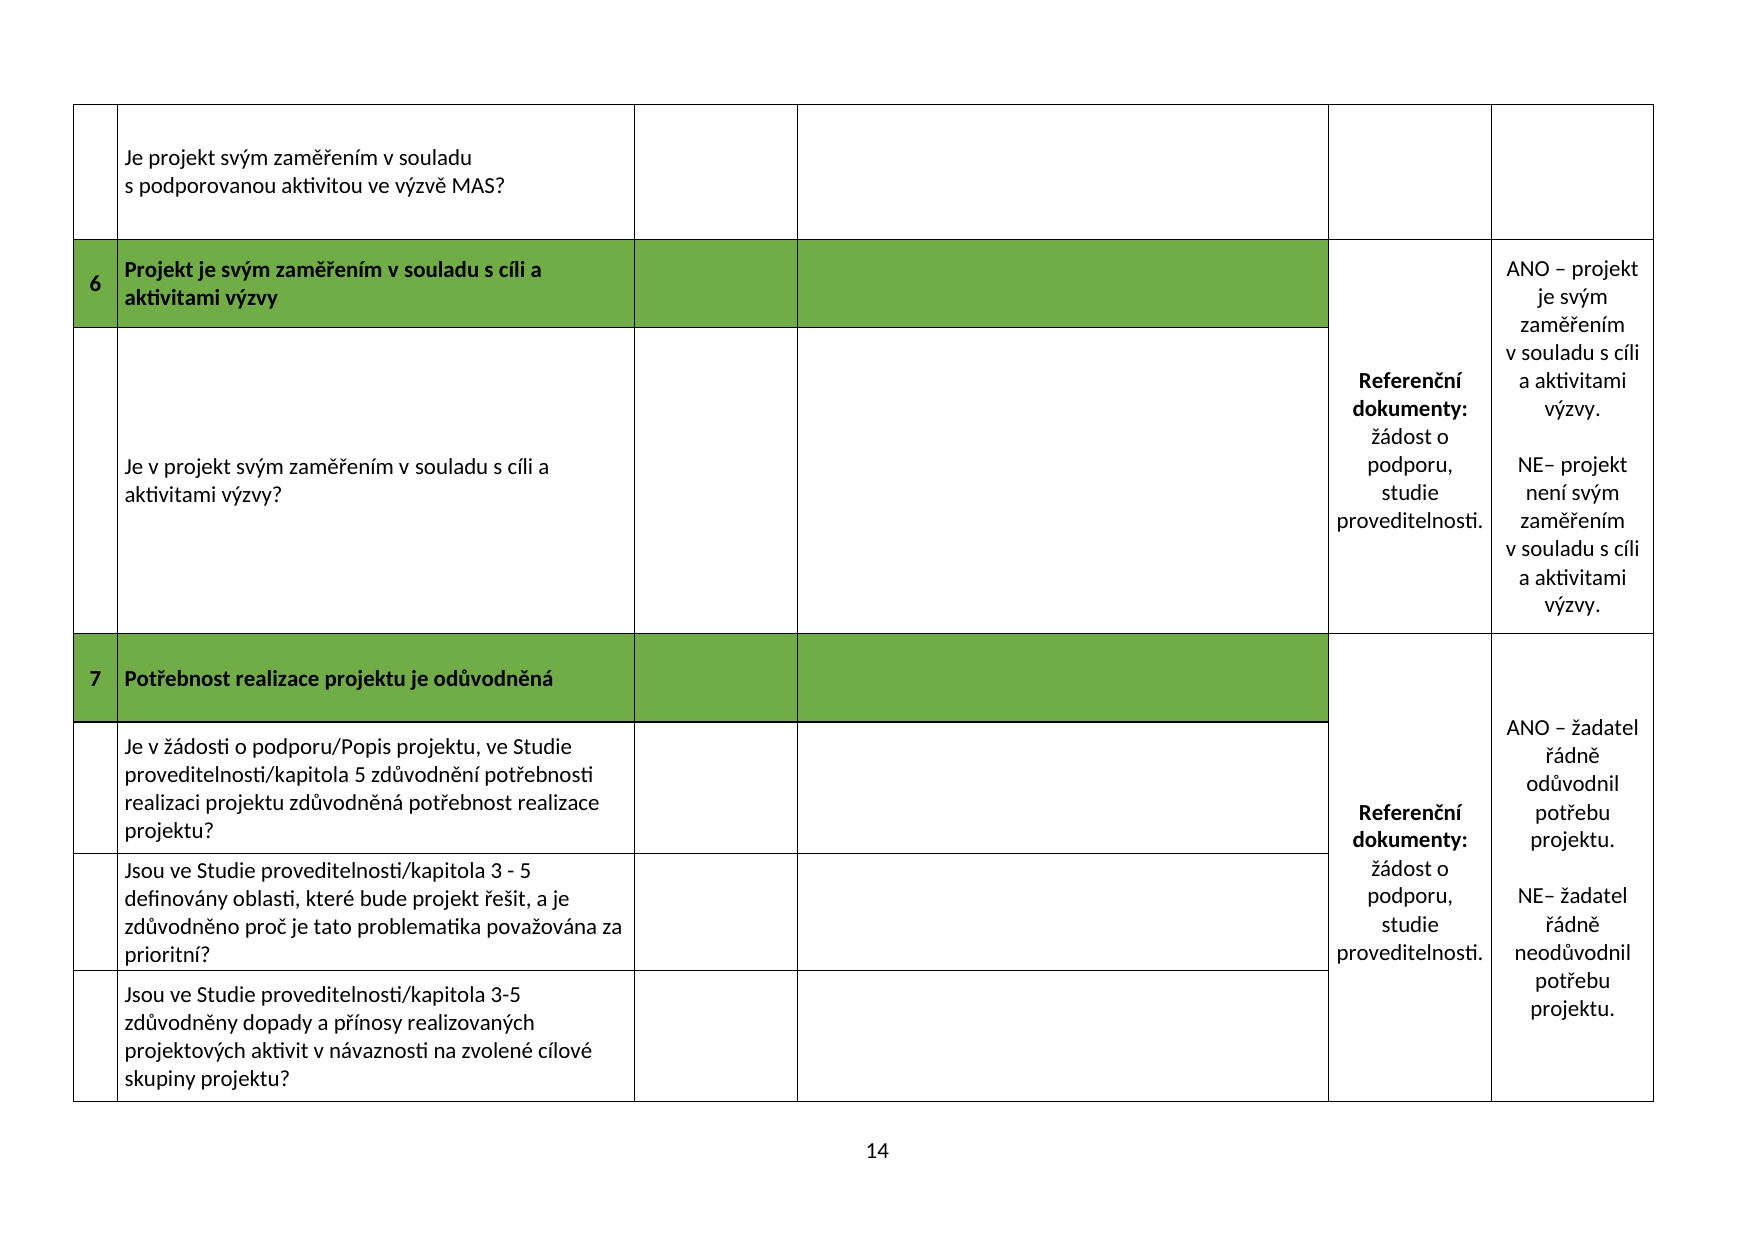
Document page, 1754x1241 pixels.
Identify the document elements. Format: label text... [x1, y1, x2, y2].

table_cell [635, 723, 797, 853]
table_cell ANO – projekt je svým zaměřením v souladu s cíli a aktivitami výzvy. NE– projekt není svým zaměřením v souladu s cíli a aktivitami výzvy. [1492, 240, 1653, 633]
table_cell [74, 328, 117, 633]
table_cell 7 [74, 634, 117, 721]
table_cell [635, 634, 797, 721]
table_cell Referenční dokumenty: žádost o podporu, studie proveditelnosti. [1329, 634, 1491, 1101]
table_cell [74, 854, 117, 970]
table_cell Je v žádosti o podporu/Popis projektu, ve Studie proveditelnosti/kapitola 5 zdůvodnění potřebnosti realizaci projektu zdůvodněná potřebnost realizace projektu? [118, 723, 634, 853]
table_cell [74, 105, 117, 239]
table_cell [635, 854, 797, 970]
table_cell Je projekt svým zaměřením v souladu s podporovanou aktivitou ve výzvě MAS? [118, 105, 634, 239]
table_cell [635, 971, 797, 1101]
table_cell [635, 328, 797, 633]
table_cell [798, 723, 1328, 853]
table_cell Jsou ve Studie proveditelnosti/kapitola 3 - 5 definovány oblasti, které bude projekt řešit, a je zdůvodněno proč je tato problematika považována za prioritní? [118, 854, 634, 970]
table_cell [635, 240, 797, 327]
table_cell [798, 105, 1328, 239]
table_cell [798, 634, 1328, 721]
table_cell 6 [74, 240, 117, 327]
table_cell Je v projekt svým zaměřením v souladu s cíli a aktivitami výzvy? [118, 328, 634, 633]
table_cell [74, 723, 117, 853]
table_cell Jsou ve Studie proveditelnosti/kapitola 3-5 zdůvodněny dopady a přínosy realizovaných projektových aktivit v návaznosti na zvolené cílové skupiny projektu? [118, 971, 634, 1101]
table_cell [635, 105, 797, 239]
table_cell [798, 854, 1328, 970]
table_cell [798, 240, 1328, 327]
table_cell [798, 328, 1328, 633]
table_cell Potřebnost realizace projektu je odůvodněná [118, 634, 634, 721]
table_cell ANO – žadatel řádně odůvodnil potřebu projektu. NE– žadatel řádně neodůvodnil potřebu projektu. [1492, 634, 1653, 1101]
table_cell Projekt je svým zaměřením v souladu s cíli a aktivitami výzvy [118, 240, 634, 327]
table_cell [798, 971, 1328, 1101]
table_cell Referenční dokumenty: žádost o podporu, studie proveditelnosti. [1329, 240, 1491, 633]
table_cell [74, 971, 117, 1101]
